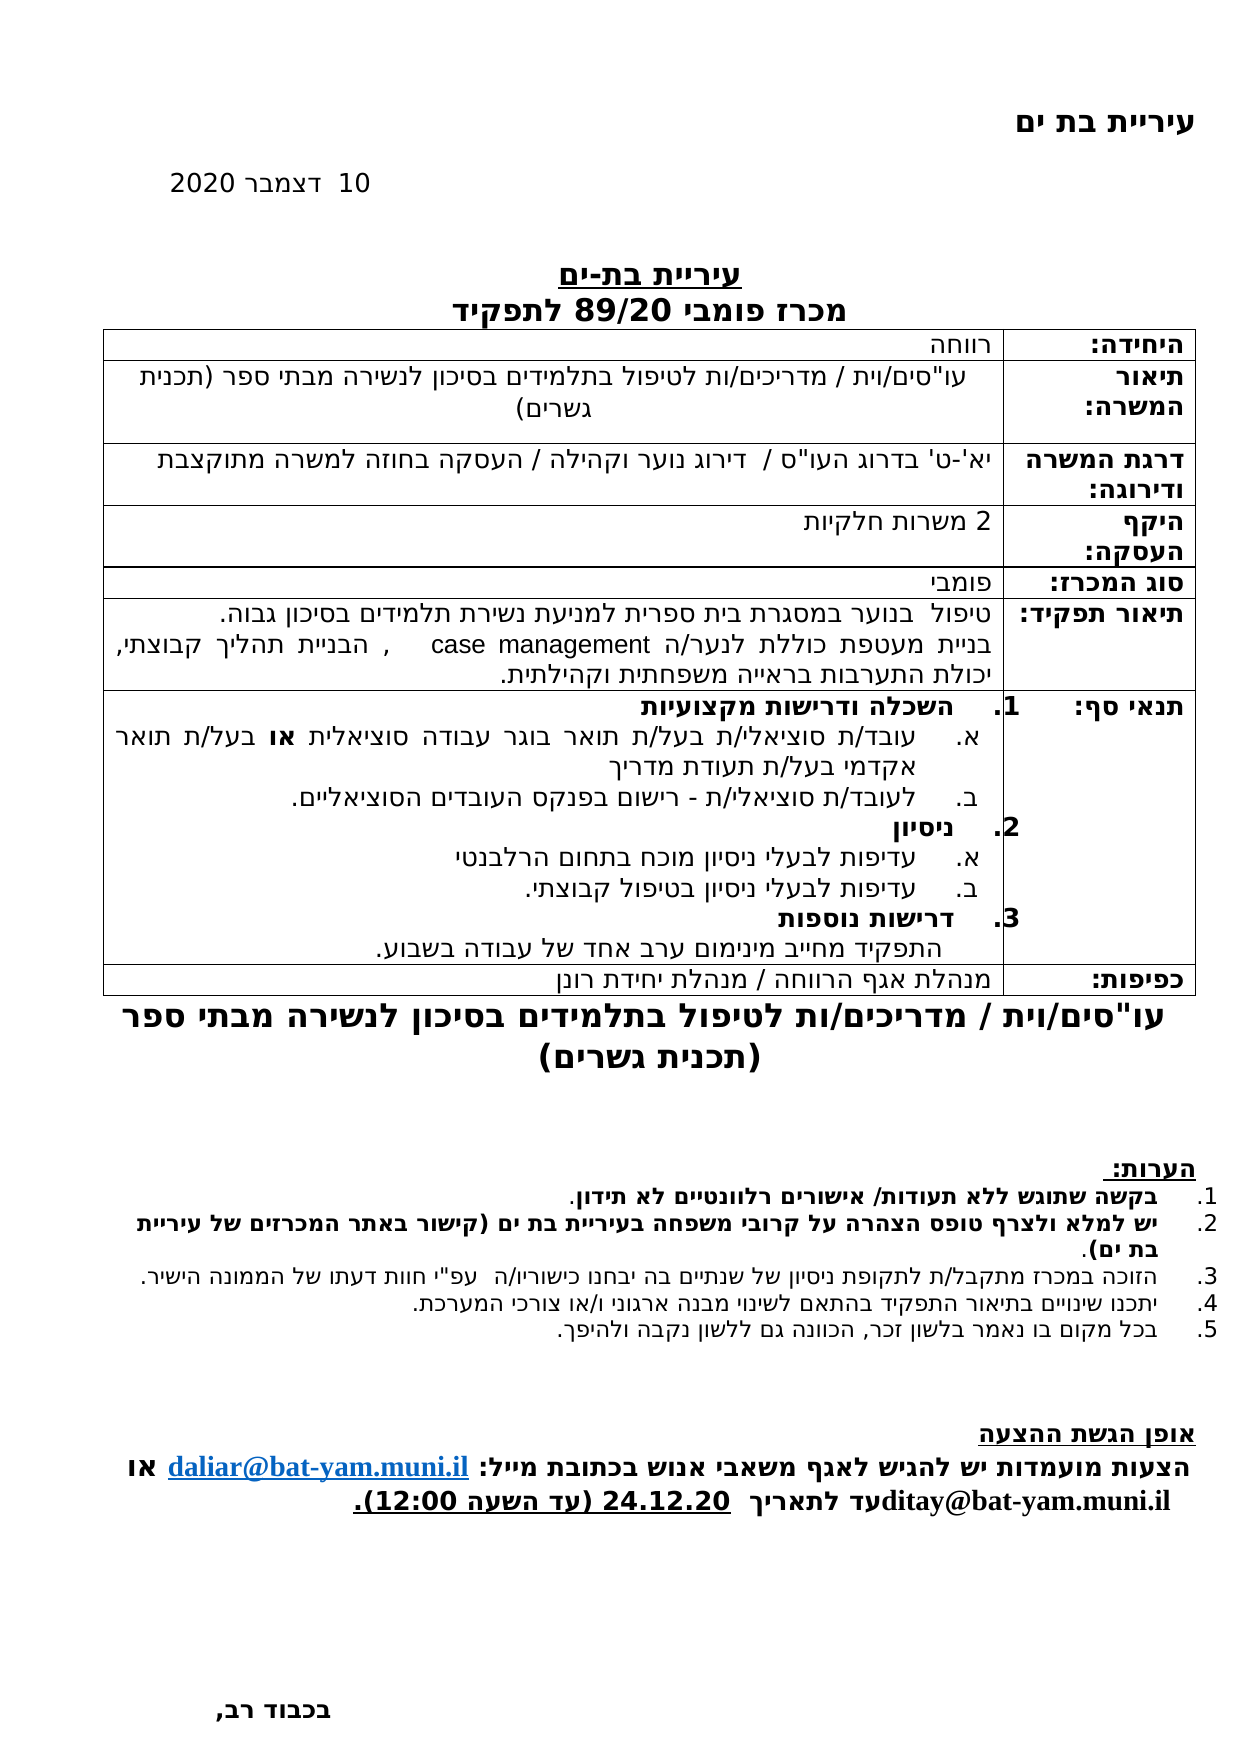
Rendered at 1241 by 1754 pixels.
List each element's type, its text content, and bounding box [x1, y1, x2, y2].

text עו"סים/וית / מדריכים/ות לטיפול בתלמידים בסיכון לנשירה מבתי ספר (תכנית גשרים) [103, 996, 1196, 1077]
list הזוכה במכרז מתקבל/ת לתקופת ניסיון של שנתיים בה יבחנו כישוריו/ה עפ"י חוות דעתו של הממונה הישיר. [103, 1263, 1196, 1290]
table_cell תיאור תפקיד: [1004, 599, 1195, 690]
subtitle מכרז פומבי 89/20 לתפקיד [103, 292, 1196, 329]
subtitle אופן הגשת ההצעה [103, 1420, 1196, 1449]
table_cell היקף העסקה: [1004, 506, 1195, 566]
table_cell יא'-ט' בדרוג העו"ס / דירוג נוער וקהילה / העסקה בחוזה למשרה מתוקצבת [104, 444, 1003, 505]
text 10 דצמבר 2020 [103, 168, 1196, 198]
table_cell כפיפות: [1004, 965, 1195, 995]
list בכל מקום בו נאמר בלשון זכר, הכוונה גם ללשון נקבה ולהיפך. [103, 1317, 1196, 1343]
list בקשה שתוגש ללא תעודות/ אישורים רלוונטיים לא תידון. [103, 1183, 1196, 1210]
table_cell עו"סים/וית / מדריכים/ות לטיפול בתלמידים בסיכון לנשירה מבתי ספר (תכנית גשרים) [104, 361, 1003, 443]
table_cell מנהלת אגף הרווחה / מנהלת יחידת רונן [104, 965, 1003, 995]
subtitle עיריית בת-ים [103, 256, 1196, 292]
table_header היחידה: [1004, 330, 1195, 360]
table_cell השכלה ודרישות מקצועיות עובד/ת סוציאלי/ת בעל/ת תואר בוגר עבודה סוציאלית או בעל/ת תואר אקדמי בעל/ת תעודת מדריך לעובד/ת סוציאלי/ת - רישום בפנקס העובדים הסוציאליים. ניסיון עדיפות לבעלי ניסיון מוכח בתחום הרלבנטי עדיפות לבעלי ניסיון בטיפול קבוצתי. דרישות נוספות התפקיד מחייב מינימום ערב אחד של עבודה בשבוע. [104, 691, 1003, 964]
text בכבוד רב, [103, 1695, 446, 1724]
table_cell תיאור המשרה: [1004, 361, 1195, 443]
table_cell תנאי סף: [1004, 691, 1195, 964]
table_cell סוג המכרז: [1004, 568, 1195, 598]
list יתכנו שינויים בתיאור התפקיד בהתאם לשינוי מבנה ארגוני ו/או צורכי המערכת. [103, 1290, 1196, 1317]
table_cell 2 משרות חלקיות [104, 506, 1003, 566]
list ditay@bat-yam.muni.ilעד לתאריך 24.12.20 (עד השעה 12:00). [103, 1483, 1191, 1517]
table_header רווחה [104, 330, 1003, 360]
subtitle עיריית בת ים [103, 103, 1196, 139]
list הצעות מועמדות יש להגיש לאגף משאבי אנוש בכתובת מייל: daliar@bat-yam.muni.il או [103, 1449, 1191, 1483]
subtitle הערות: [103, 1154, 1196, 1183]
list יש למלא ולצרף טופס הצהרה על קרובי משפחה בעיריית בת ים (קישור באתר המכרזים של עיריית בת ים). [103, 1210, 1196, 1263]
table_cell פומבי [104, 568, 1003, 598]
table_cell דרגת המשרה ודירוגה: [1004, 444, 1195, 505]
table_cell טיפול בנוער במסגרת בית ספרית למניעת נשירת תלמידים בסיכון גבוה. בניית מעטפת כוללת לנער/ה case management , הבניית תהליך קבוצתי, יכולת התערבות בראייה משפחתית וקהילתית. [104, 599, 1003, 690]
